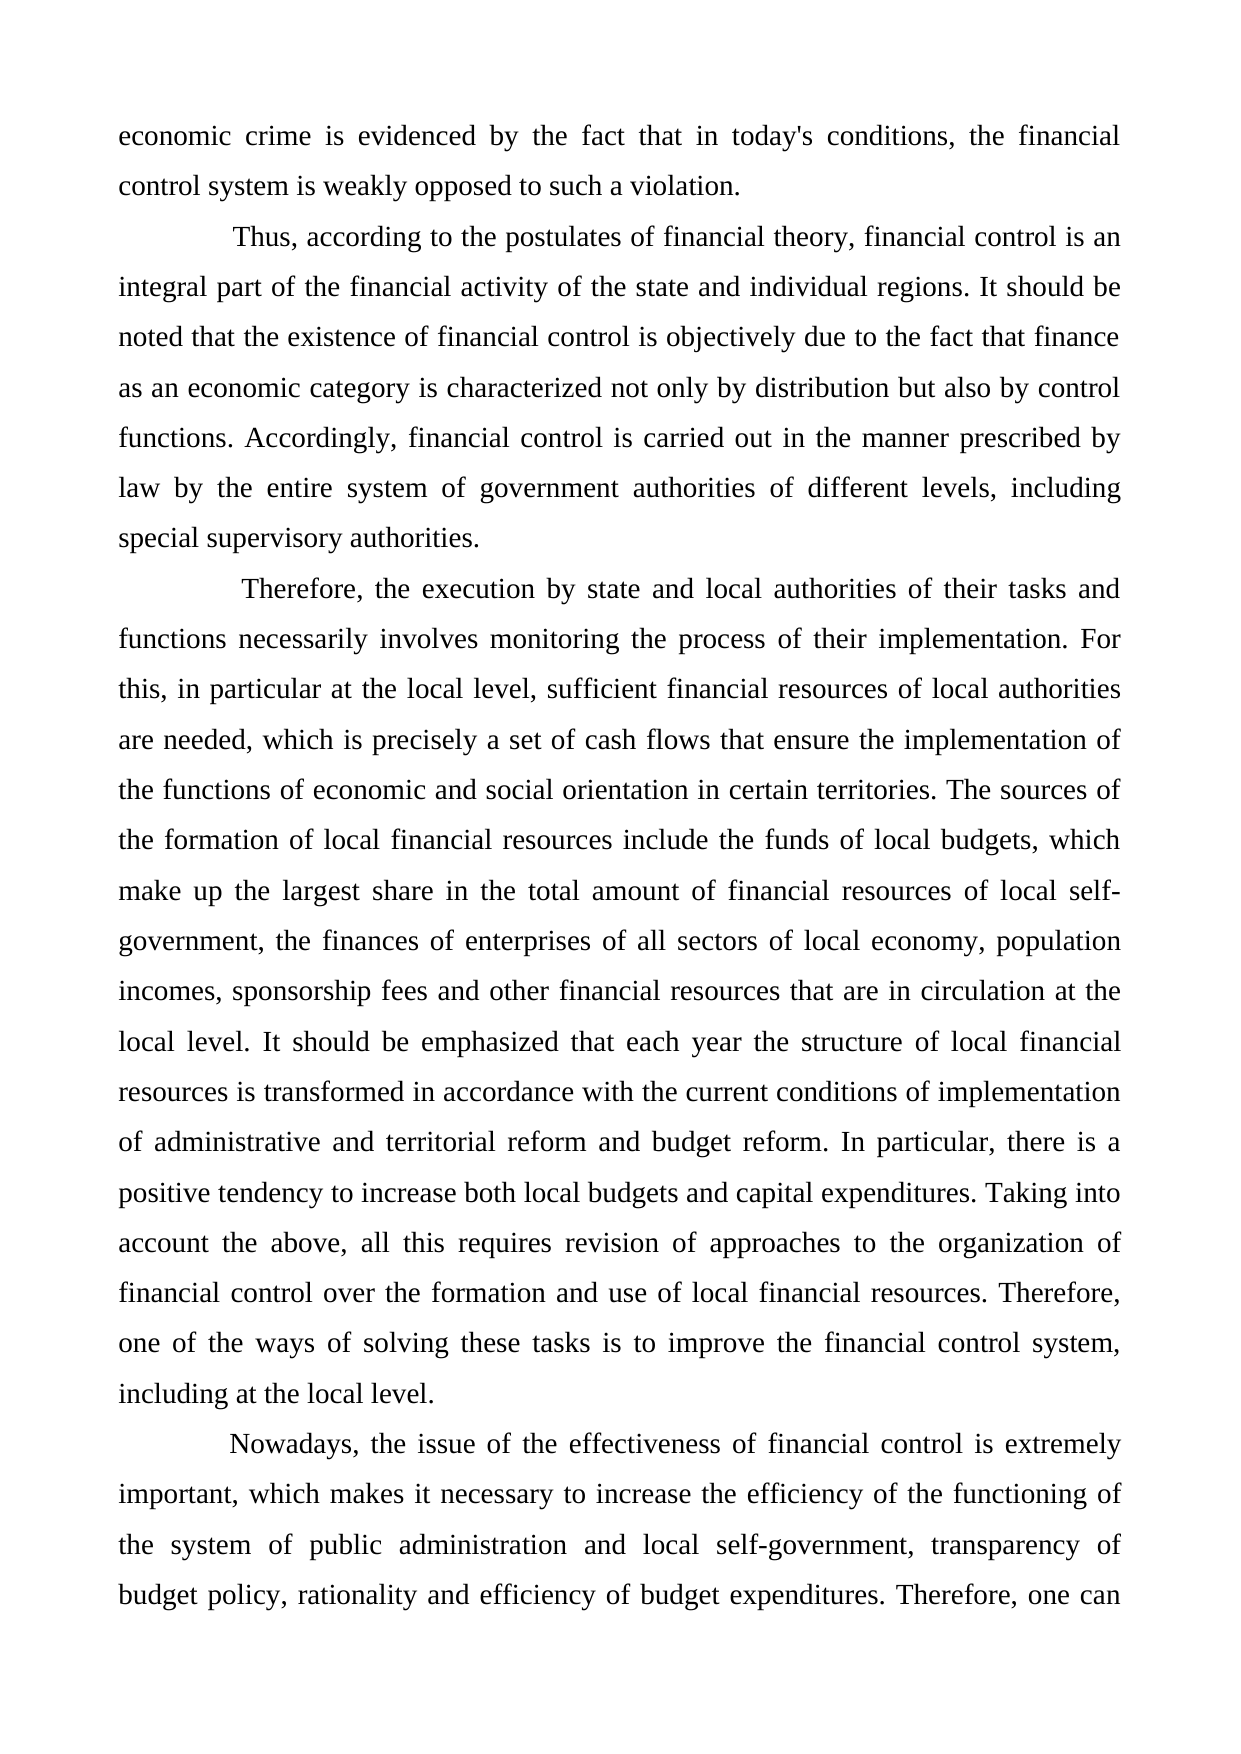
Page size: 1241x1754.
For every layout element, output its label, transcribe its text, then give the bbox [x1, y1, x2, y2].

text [118, 118, 1122, 202]
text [118, 1426, 1122, 1611]
text Thus, according to the postulates of financial theory, financial control is an integral part of the financial activity of the state and individual regions. It should be noted that the existence of financial control is objectively due to the fact that finance as an economic category is characterized not only by distribution but also by control functions. Accordingly, financial control is carried out in the manner prescribed by law by the entire system of government authorities of different levels, including special supervisory authorities. [118, 219, 1122, 554]
text Therefore, the execution by state and local authorities of their tasks and functions necessarily involves monitoring the process of their implementation. For this, in particular at the local level, sufficient financial resources of local authorities are needed, which is precisely a set of cash flows that ensure the implementation of the functions of economic and social orientation in certain territories. The sources of the formation of local financial resources include the funds of local budgets, which make up the largest share in the total amount of financial resources of local self-government, the finances of enterprises of all sectors of local economy, population incomes, sponsorship fees and other financial resources that are in circulation at the local level. It should be emphasized that each year the structure of local financial resources is transformed in accordance with the current conditions of implementation of administrative and territorial reform and budget reform. In particular, there is a positive tendency to increase both local budgets and capital expenditures. Taking into account the above, all this requires revision of approaches to the organization of financial control over the formation and use of local financial resources. Therefore, one of the ways of solving these tasks is to improve the financial control system, including at the local level. [118, 571, 1122, 1409]
